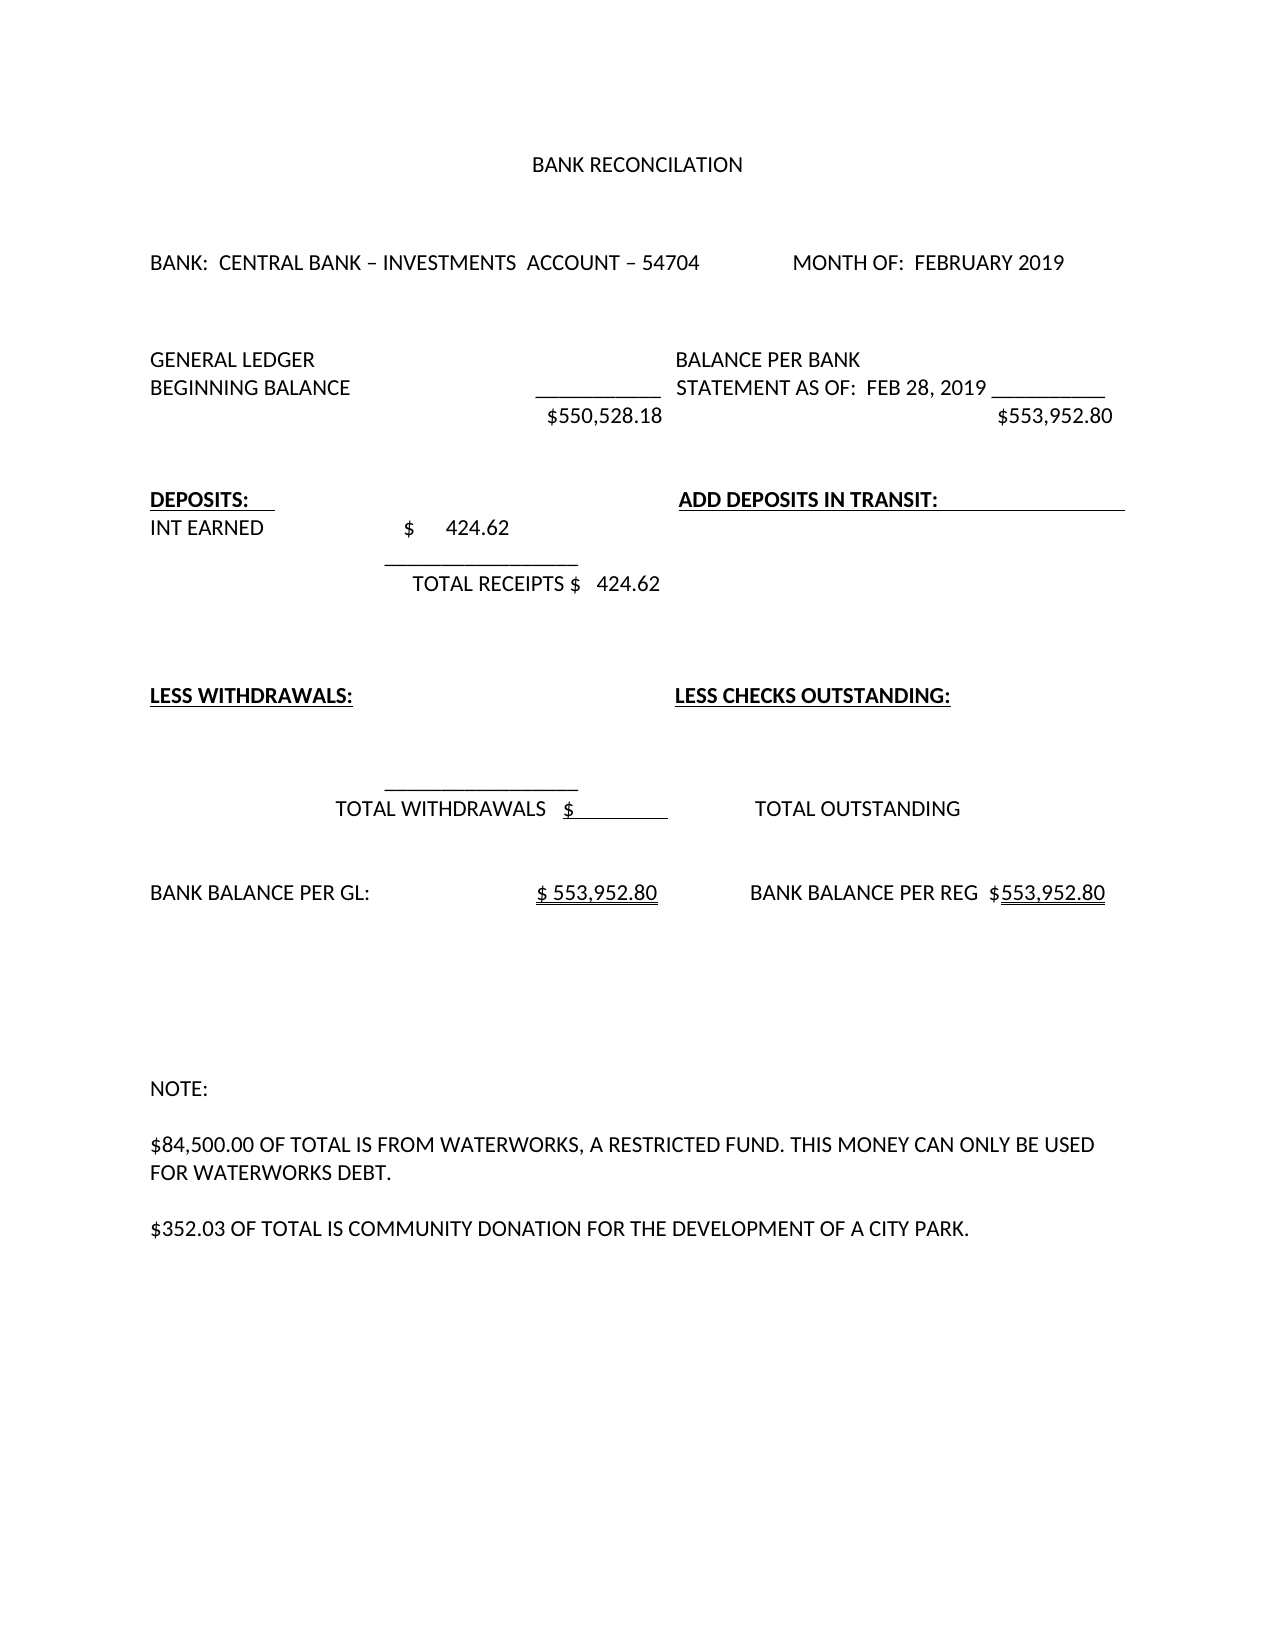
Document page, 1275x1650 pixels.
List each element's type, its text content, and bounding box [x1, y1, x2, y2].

text GENERAL LEDGER BALANCE PER BANK [150, 345, 1125, 373]
text _________________ [150, 766, 1125, 794]
text INT EARNED $ 424.62 [150, 513, 1125, 542]
text BANK BALANCE PER GL: $ 553,952.80 BANK BALANCE PER REG $553,952.80 [150, 878, 1125, 906]
text BANK: CENTRAL BANK – INVESTMENTS ACCOUNT – 54704 MONTH OF: FEBRUARY 2019 [150, 248, 1125, 276]
text BEGINNING BALANCE ___________ STATEMENT AS OF: FEB 28, 2019 __________ [150, 373, 1125, 401]
text $84,500.00 OF TOTAL IS FROM WATERWORKS, A RESTRICTED FUND. THIS MONEY CAN ONLY BE USED FOR WATERWORKS DEBT. [150, 1130, 1125, 1186]
text $550,528.18 $553,952.80 [150, 401, 1125, 429]
text _________________ [150, 542, 1125, 569]
text $352.03 OF TOTAL IS COMMUNITY DONATION FOR THE DEVELOPMENT OF A CITY PARK. [150, 1214, 1125, 1242]
text NOTE: [150, 1074, 1125, 1102]
text LESS WITHDRAWALS: LESS CHECKS OUTSTANDING: [150, 682, 1125, 710]
text BANK RECONCILATION [150, 150, 1125, 178]
text TOTAL WITHDRAWALS $ TOTAL OUTSTANDING [150, 794, 1125, 822]
text DEPOSITS: ADD DEPOSITS IN TRANSIT: [150, 486, 1125, 513]
text TOTAL RECEIPTS $ 424.62 [150, 569, 1125, 598]
